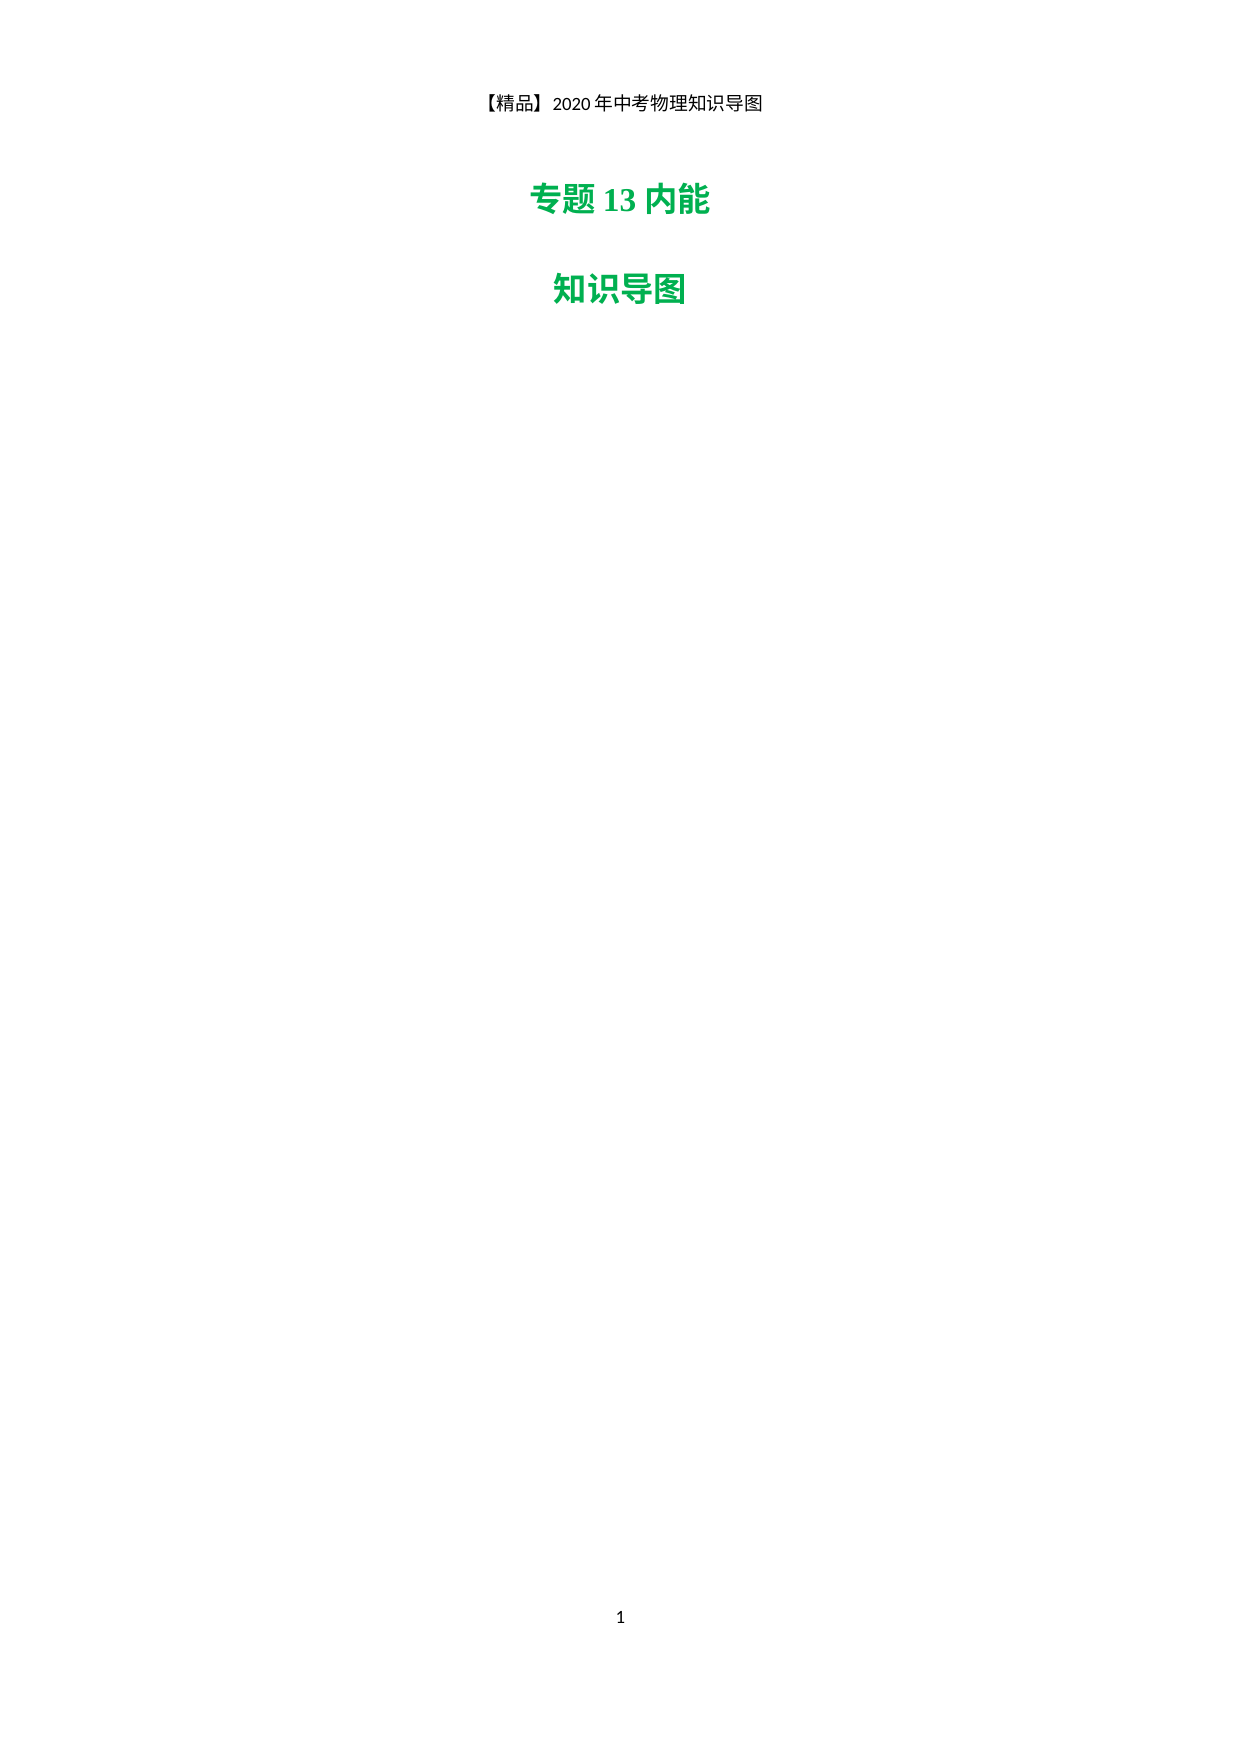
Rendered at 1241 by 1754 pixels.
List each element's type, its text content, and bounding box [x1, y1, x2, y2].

text 专题13 内能 [112, 164, 1128, 230]
text 知识导图 [112, 254, 1128, 321]
